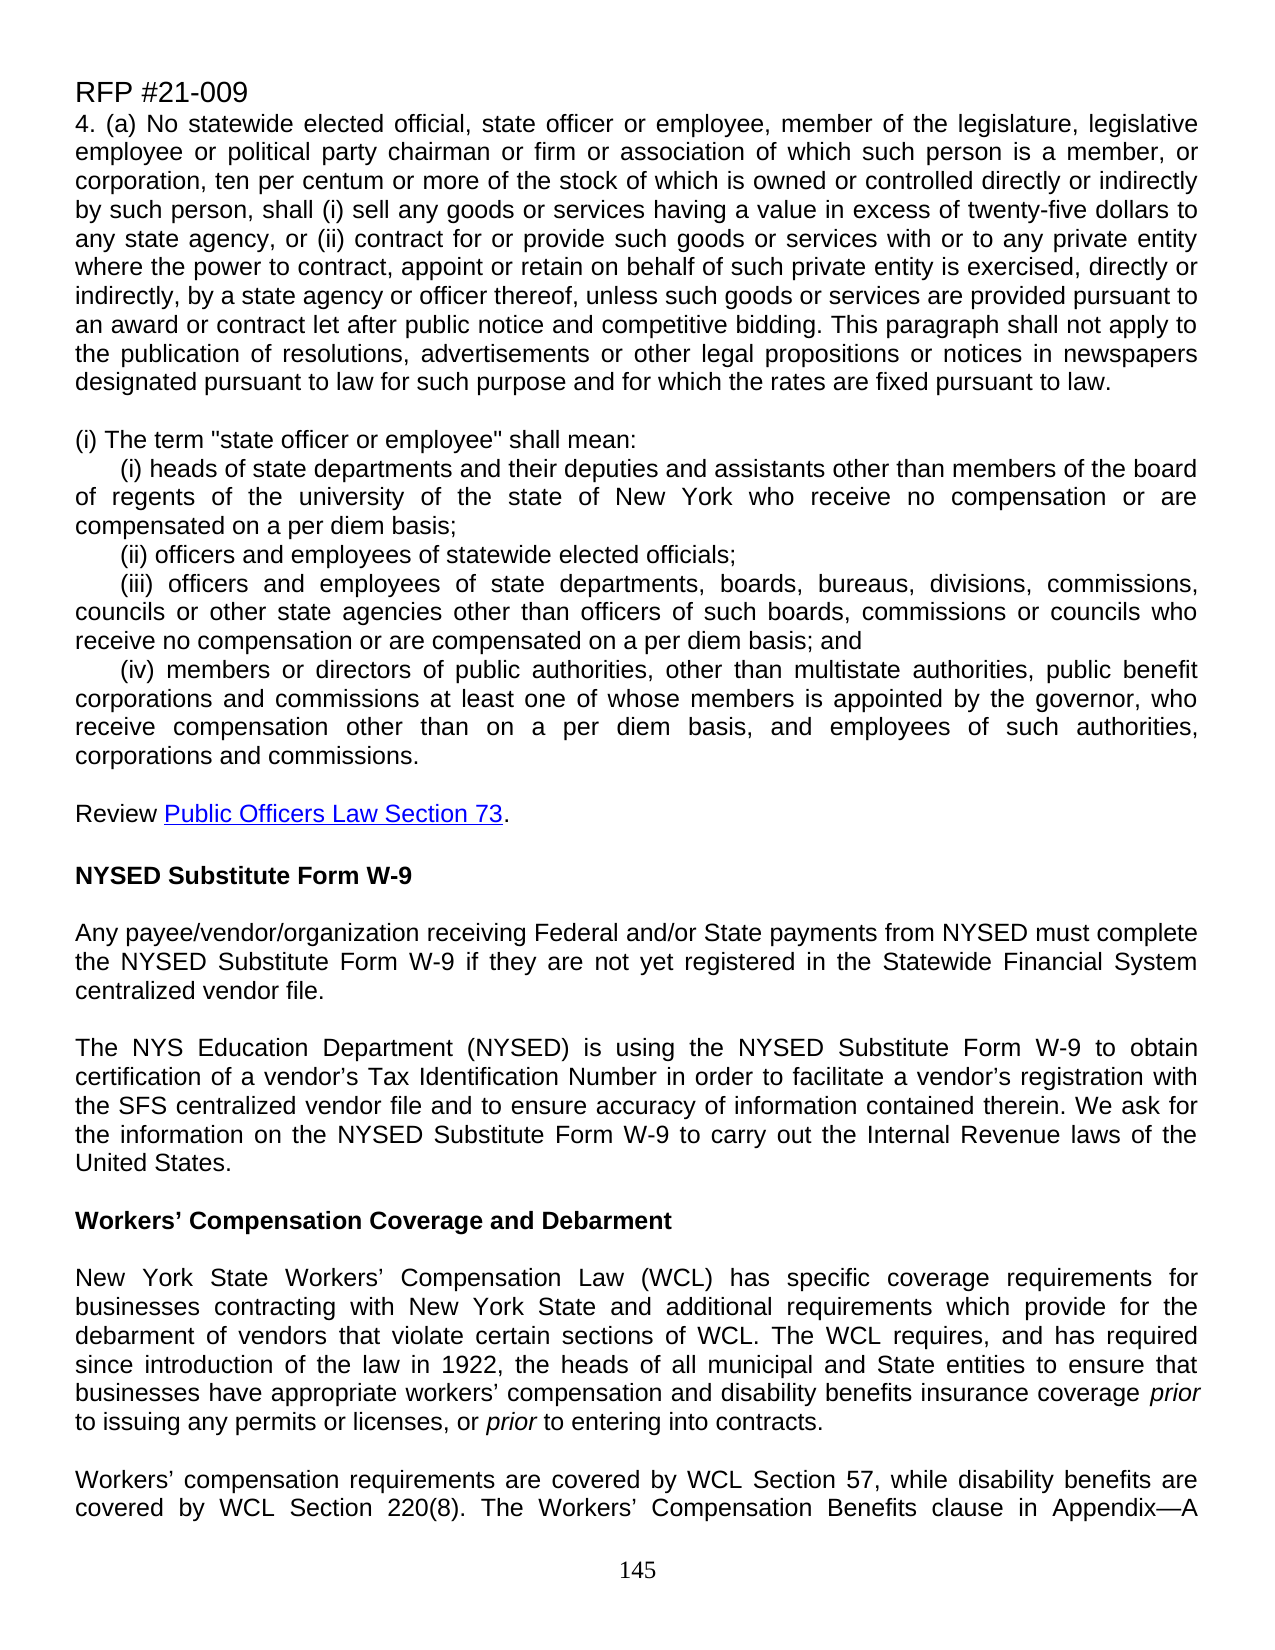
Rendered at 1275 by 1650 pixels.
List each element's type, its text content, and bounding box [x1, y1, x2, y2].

subtitle Workers’ Compensation Coverage and Debarment [75, 1206, 1200, 1234]
text (iii) officers and employees of state departments, boards, bureaus, divisions, commissions, councils or other state agencies other than officers of such boards, commissions or councils who receive no compensation or are compensated on a per diem basis; and [75, 568, 1200, 655]
text (iv) members or directors of public authorities, other than multistate authorities, public benefit corporations and commissions at least one of whose members is appointed by the governor, who receive compensation other than on a per diem basis, and employees of such authorities, corporations and commissions. [75, 655, 1200, 770]
subtitle NYSED Substitute Form W-9 [75, 861, 1200, 889]
text 4. (a) No statewide elected official, state officer or employee, member of the legislature, legislative employee or political party chairman or firm or association of which such person is a member, or corporation, ten per centum or more of the stock of which is owned or controlled directly or indirectly by such person, shall (i) sell any goods or services having a value in excess of twenty-five dollars to any state agency, or (ii) contract for or provide such goods or services with or to any private entity where the power to contract, appoint or retain on behalf of such private entity is exercised, directly or indirectly, by a state agency or officer thereof, unless such goods or services are provided pursuant to an award or contract let after public notice and competitive bidding. This paragraph shall not apply to the publication of resolutions, advertisements or other legal propositions or notices in newspapers designated pursuant to law for such purpose and for which the rates are fixed pursuant to law. [75, 108, 1200, 396]
text New York State Workers’ Compensation Law (WCL) has specific coverage requirements for businesses contracting with New York State and additional requirements which provide for the debarment of vendors that violate certain sections of WCL. The WCL requires, and has required since introduction of the law in 1922, the heads of all municipal and State entities to ensure that businesses have appropriate workers’ compensation and disability benefits insurance coverage prior to issuing any permits or licenses, or prior to entering into contracts. [75, 1263, 1200, 1436]
text (ii) officers and employees of statewide elected officials; [75, 540, 1200, 568]
text (i) The term "state officer or employee" shall mean: [75, 425, 1200, 453]
text (i) heads of state departments and their deputies and assistants other than members of the board of regents of the university of the state of New York who receive no compensation or are compensated on a per diem basis; [75, 453, 1200, 540]
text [75, 1464, 1200, 1522]
text Review Public Officers Law Section 73. [75, 798, 1200, 827]
text The NYS Education Department (NYSED) is using the NYSED Substitute Form W-9 to obtain certification of a vendor’s Tax Identification Number in order to facilitate a vendor’s registration with the SFS centralized vendor file and to ensure accuracy of information contained therein. We ask for the information on the NYSED Substitute Form W-9 to carry out the Internal Revenue laws of the United States. [75, 1033, 1200, 1177]
text Any payee/vendor/organization receiving Federal and/or State payments from NYSED must complete the NYSED Substitute Form W-9 if they are not yet registered in the Statewide Financial System centralized vendor file. [75, 918, 1200, 1004]
